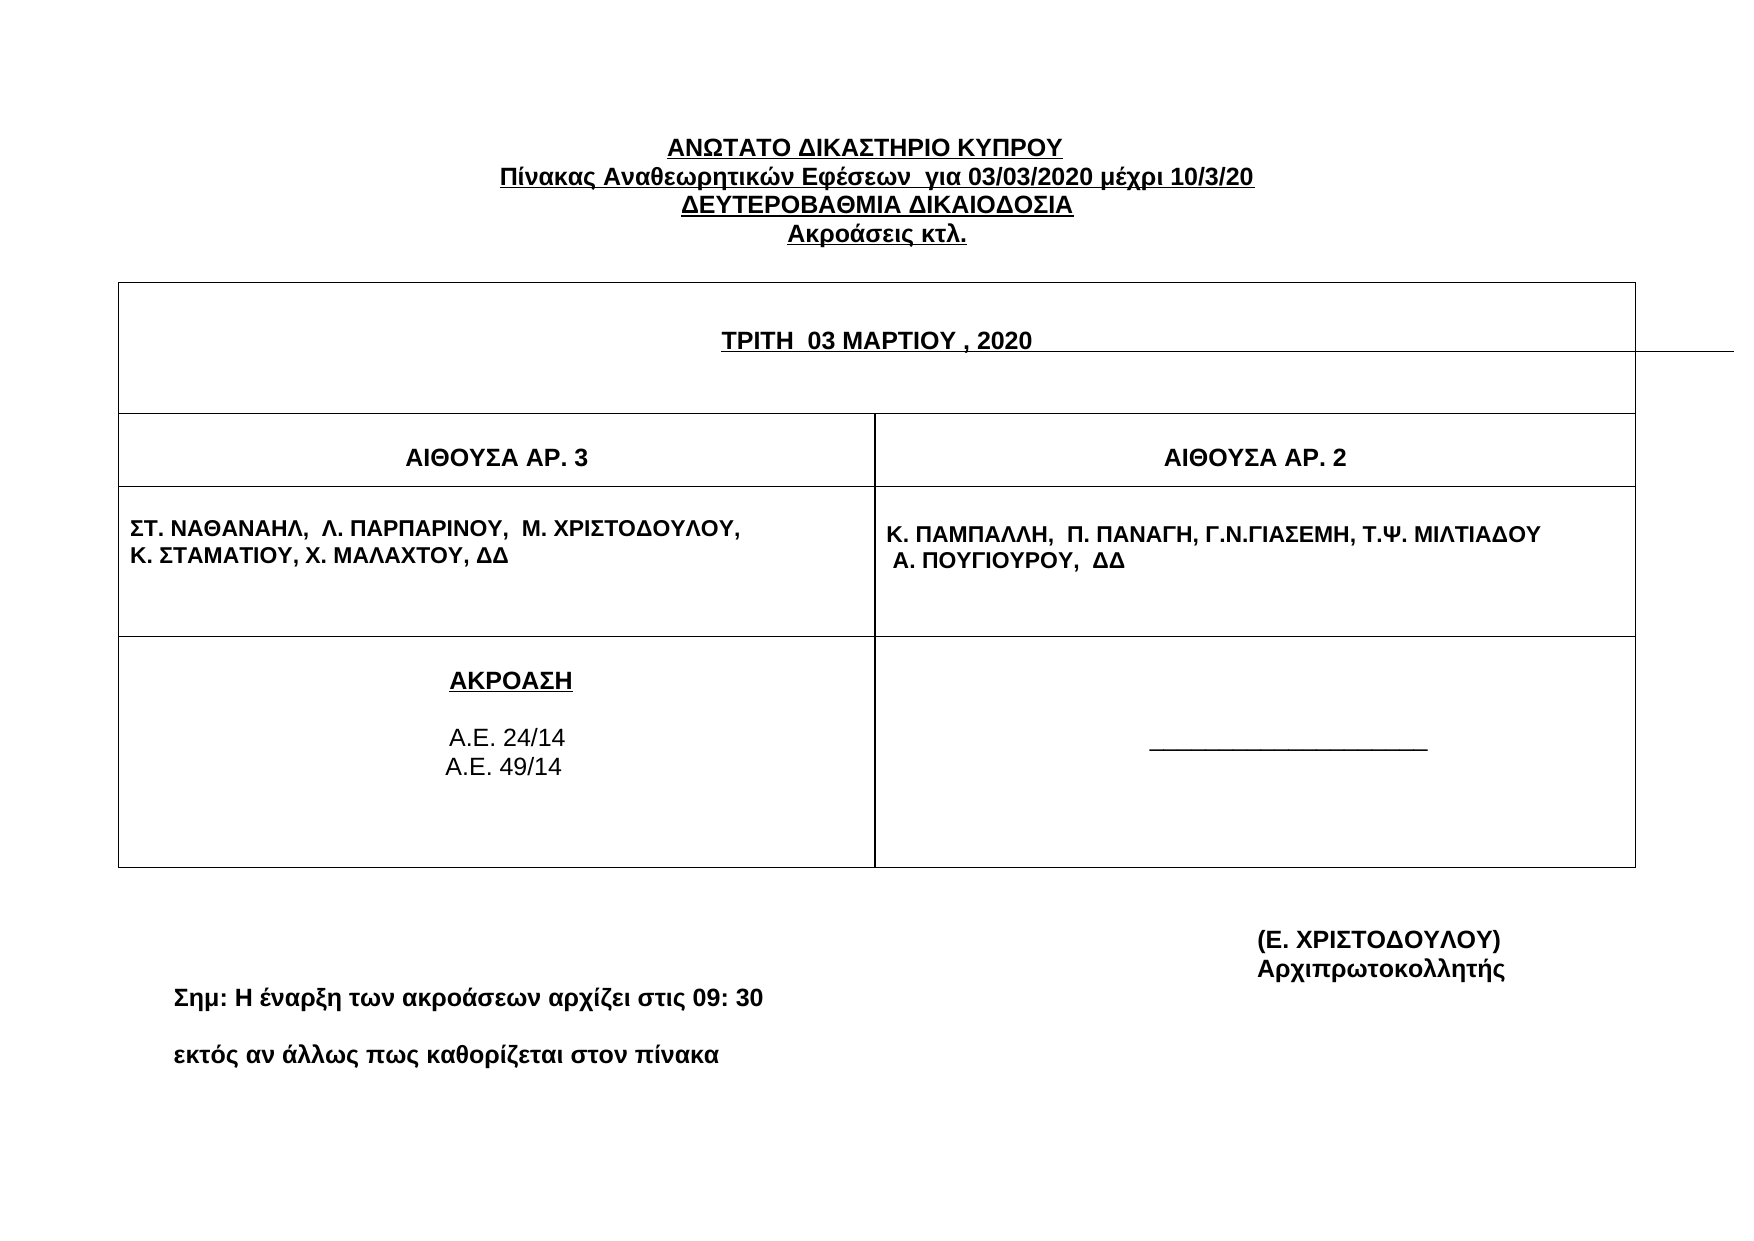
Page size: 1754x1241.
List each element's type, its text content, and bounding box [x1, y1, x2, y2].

subtitle Aκροάσεις κτλ. [118, 219, 1636, 248]
table_cell ΣΤ. ΝΑΘΑΝΑΗΛ, Λ. ΠΑΡΠΑΡΙΝΟΥ, Μ. ΧΡΙΣΤΟΔΟΥΛΟΥ, Κ. ΣΤΑΜΑΤΙΟΥ, Χ. ΜΑΛΑΧΤΟΥ, ΔΔ [119, 487, 874, 636]
text ΑΝΩΤΑΤΟ ΔΙΚΑΣΤΗΡΙΟ ΚΥΠΡΟΥ [118, 133, 1636, 162]
table_cell ΑΙΘΟΥΣΑ ΑΡ. 3 [119, 414, 874, 486]
subtitle ΔΕΥΤΕΡΟΒΑΘΜΙΑ ΔΙΚΑΙΟΔΟΣΙΑ [118, 190, 1636, 219]
text (Ε. ΧΡΙΣΤΟΔΟΥΛΟΥ) [118, 926, 1636, 954]
subtitle Πίνακας Αναθεωρητικών Εφέσεων για 03/03/2020 μέχρι 10/3/20 [118, 162, 1636, 190]
table_cell Κ. ΠΑΜΠΑΛΛΗ, Π. ΠΑΝΑΓΗ, Γ.Ν.ΓΙΑΣΕΜΗ, Τ.Ψ. ΜΙΛΤΙΑΔΟΥ Α. ΠΟΥΓΙΟΥΡΟΥ, ΔΔ [876, 487, 1635, 636]
table_cell ____________________ [876, 637, 1635, 867]
text Σημ: Η έναρξη των ακροάσεων αρχίζει στις 09: 30 [118, 983, 1636, 1012]
text Αρχιπρωτοκολλητής [118, 954, 1636, 983]
table_header ΤΡΙΤΗ 03 ΜΑΡΤΙΟΥ , 2020 [119, 283, 1635, 413]
text εκτός αν άλλως πως καθορίζεται στον πίνακα [118, 1041, 1636, 1069]
table_cell ΑΚΡΟΑΣΗ Α.Ε. 24/14 Α.Ε. 49/14 [119, 637, 874, 867]
table_cell ΑΙΘΟΥΣΑ ΑΡ. 2 [876, 414, 1635, 486]
